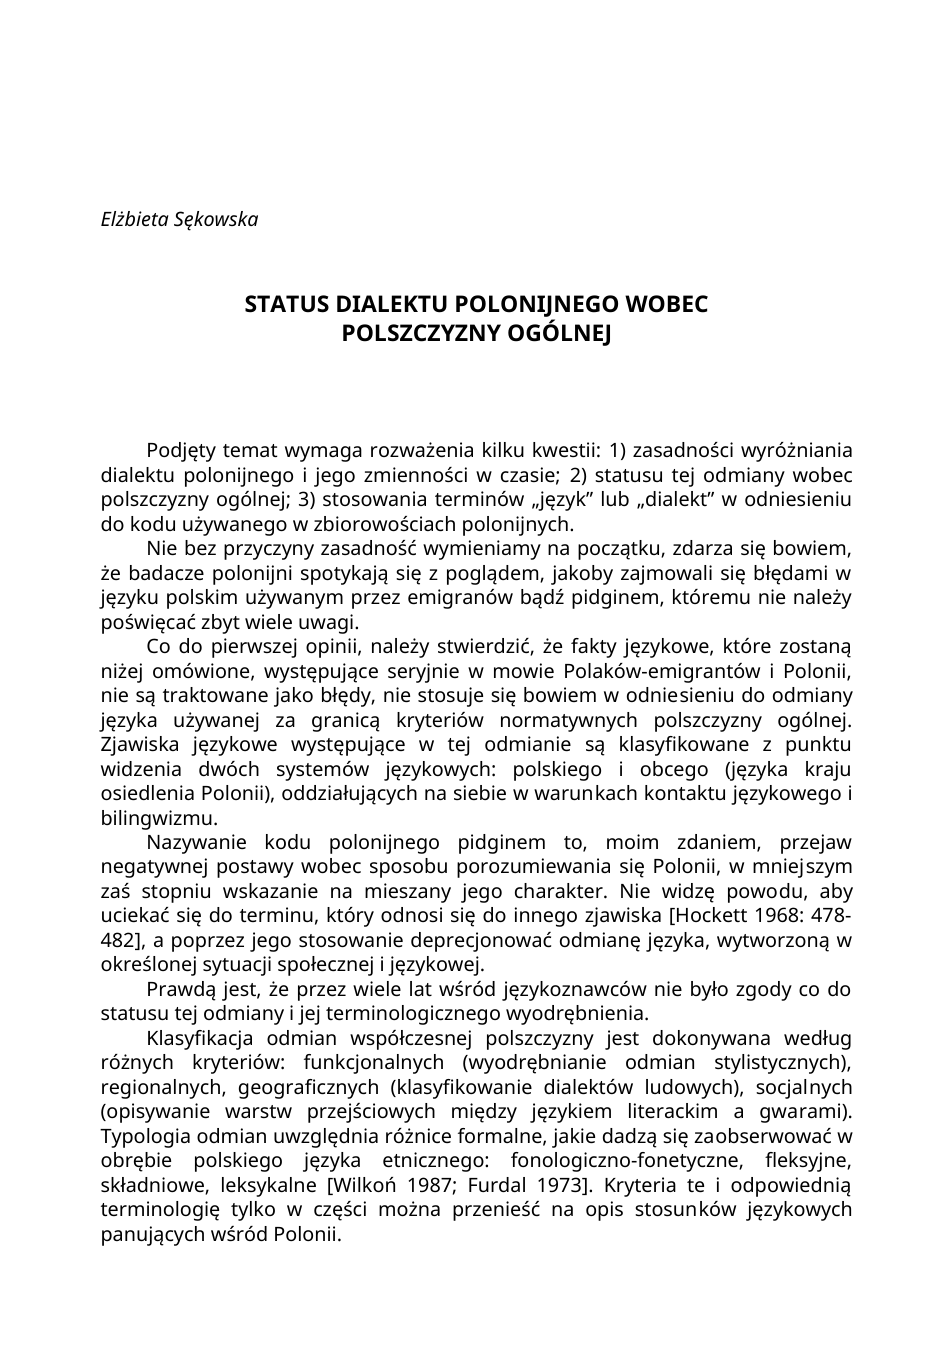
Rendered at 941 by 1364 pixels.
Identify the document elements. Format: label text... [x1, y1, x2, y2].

text Nazywanie kodu polonijnego pidginem to, moim zdaniem, przejaw negatywnej postawy wobec sposobu porozumiewania się Polonii, w mniejszym zaś stopniu wskazanie na mieszany jego charakter. Nie widzę powodu, aby uciekać się do terminu, który odnosi się do innego zjawiska [Hockett 1968: 478-482], a poprzez jego stosowanie deprecjonować odmianę języka, wytworzoną w określonej sytuacji społecznej i językowej. [100, 830, 853, 977]
text Klasyfikacja odmian współczesnej polszczyzny jest dokonywana według różnych kryteriów: funkcjonalnych (wyodrębnianie odmian stylistycznych), regionalnych, geograficznych (klasyfikowanie dialektów ludowych), socjalnych (opisywanie warstw przejściowych między językiem literackim a gwarami). Typologia odmian uwzględnia różnice formalne, jakie dadzą się zaobserwować w obrębie polskiego języka etnicznego: fonologiczno-fonetyczne, fleksyjne, składniowe, leksykalne [Wilkoń 1987; Furdal 1973]. Kryteria te i odpowiednią terminologię tylko w części można przenieść na opis stosunków językowych panujących wśród Polonii. [100, 1026, 853, 1246]
text Nie bez przyczyny zasadność wymieniamy na początku, zdarza się bowiem, że badacze polonijni spotykają się z poglądem, jakoby zajmowali się błędami w języku polskim używanym przez emigranów bądź pidginem, któremu nie należy poświęcać zbyt wiele uwagi. [100, 536, 853, 634]
text Prawdą jest, że przez wiele lat wśród językoznawców nie było zgody co do statusu tej odmiany i jej terminologicznego wyodrębnienia. [100, 977, 853, 1026]
text Podjęty temat wymaga rozważenia kilku kwestii: 1) zasadności wyróżniania dialektu polonijnego i jego zmienności w czasie; 2) statusu tej odmiany wobec polszczyzny ogólnej; 3) stosowania terminów „język” lub „dialekt” w odniesieniu do kodu używanego w zbiorowościach polonijnych. [100, 438, 853, 536]
text Co do pierwszej opinii, należy stwierdzić, że fakty językowe, które zostaną niżej omówione, występujące seryjnie w mowie Polaków-emigrantów i Polonii, nie są traktowane jako błędy, nie stosuje się bowiem w odniesieniu do odmiany języka używanej za granicą kryteriów normatywnych polszczyzny ogólnej. Zjawiska językowe występujące w tej odmianie są klasyfikowane z punktu widzenia dwóch systemów językowych: polskiego i obcego (języka kraju osiedlenia Polonii), oddziałujących na siebie w warunkach kontaktu językowego i bilingwizmu. [100, 634, 853, 830]
text STATUS DIALEKTU POLONIJNEGO WOBEC POLSZCZYZNY OGÓLNEJ [100, 289, 853, 347]
text Elżbieta Sękowska [100, 211, 259, 231]
